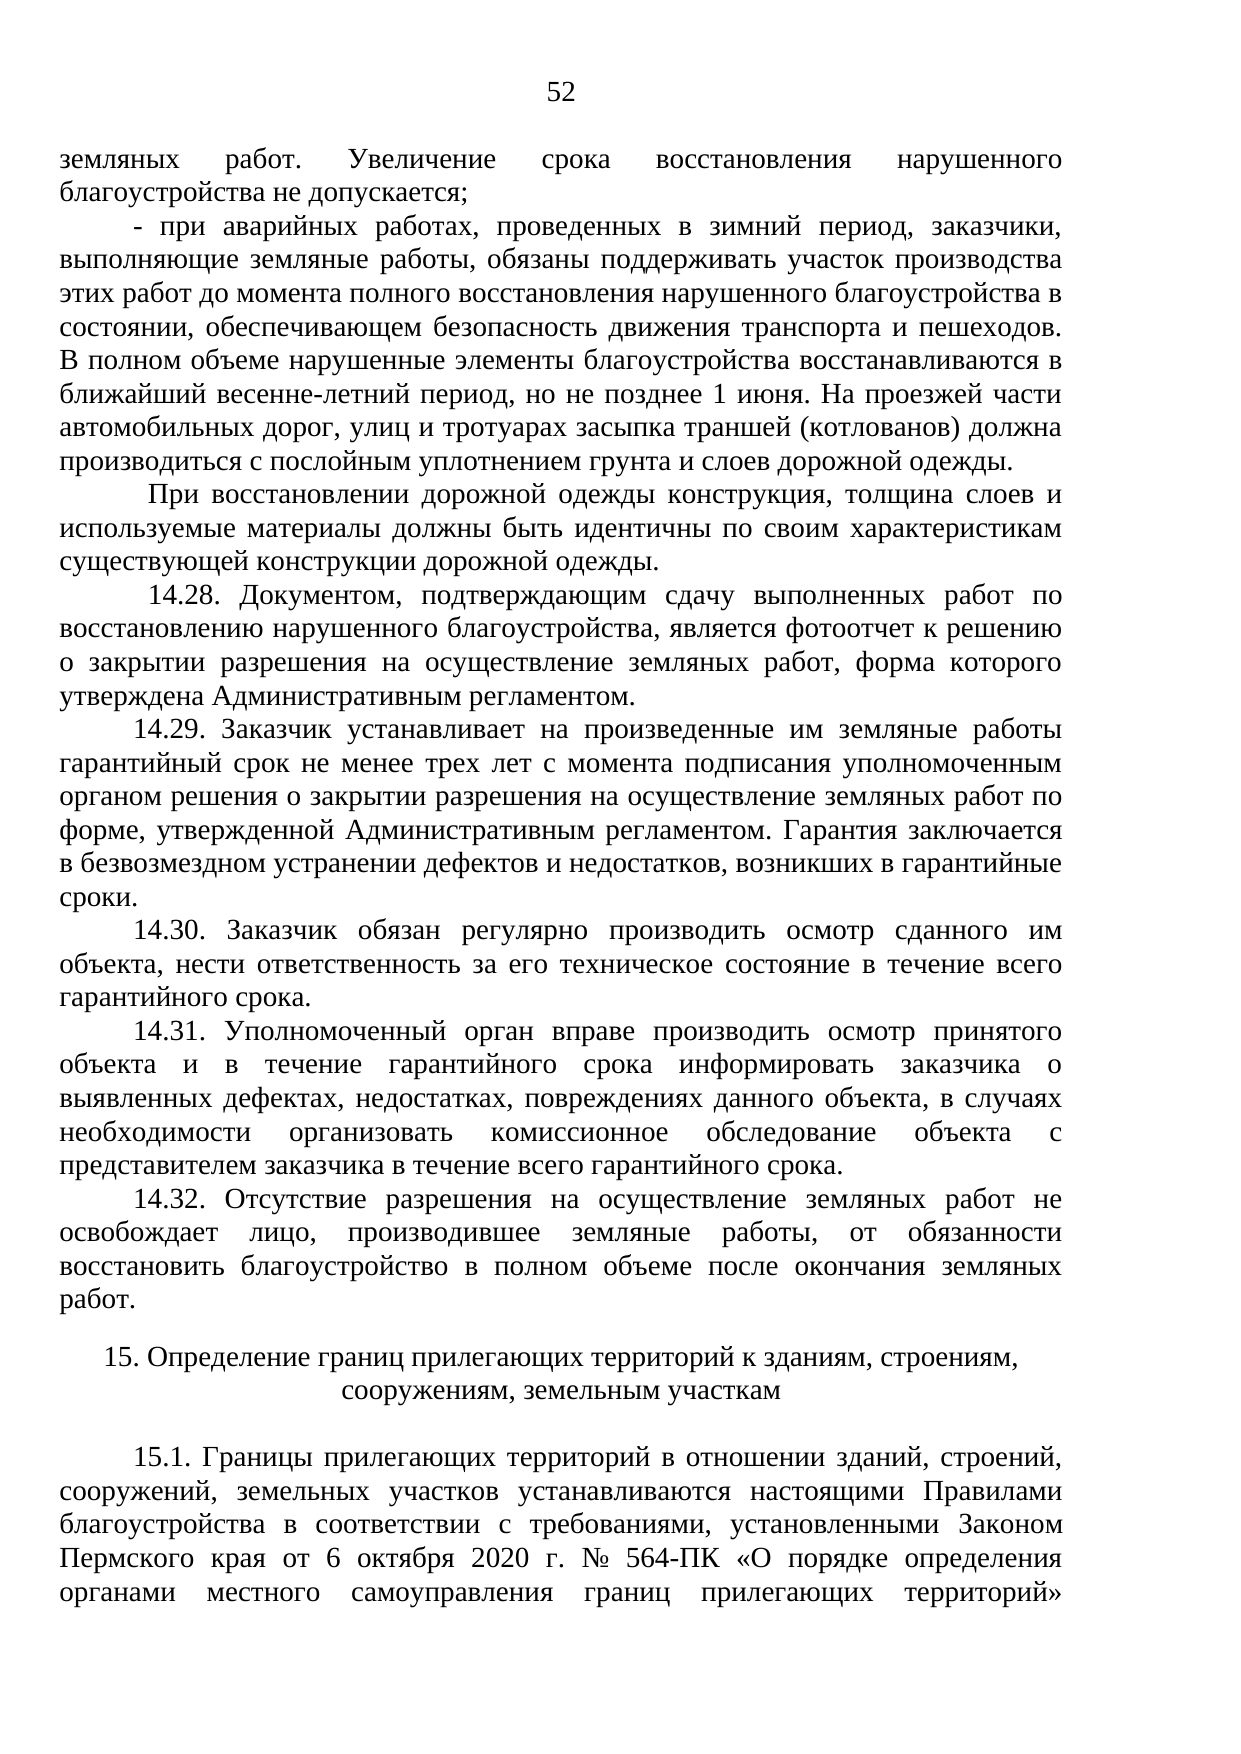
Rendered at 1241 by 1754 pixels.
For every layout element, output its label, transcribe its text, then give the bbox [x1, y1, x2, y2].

text 14.32. Отсутствие разрешения на осуществление земляных работ не освобождает лицо, производившее земляные работы, от обязанности восстановить благоустройство в полном объеме после окончания земляных работ. [59, 1181, 1063, 1315]
text 14.28. Документом, подтверждающим сдачу выполненных работ по восстановлению нарушенного благоустройства, является фотоотчет к решению о закрытии разрешения на осуществление земляных работ, форма которого утверждена Административным регламентом. [59, 577, 1063, 711]
text - при аварийных работах, проведенных в зимний период, заказчики, выполняющие земляные работы, обязаны поддерживать участок производства этих работ до момента полного восстановления нарушенного благоустройства в состоянии, обеспечивающем безопасность движения транспорта и пешеходов. В полном объеме нарушенные элементы благоустройства восстанавливаются в ближайший весенне-летний период, но не позднее 1 июня. На проезжей части автомобильных дорог, улиц и тротуарах засыпка траншей (котлованов) должна производиться с послойным уплотнением грунта и слоев дорожной одежды. [59, 208, 1063, 476]
text При восстановлении дорожной одежды конструкция, толщина слоев и используемые материалы должны быть идентичны по своим характеристикам существующей конструкции дорожной одежды. [59, 476, 1063, 577]
text 14.30. Заказчик обязан регулярно производить осмотр сданного им объекта, нести ответственность за его техническое состояние в течение всего гарантийного срока. [59, 912, 1063, 1013]
text 15. Определение границ прилегающих территорий к зданиям, строениям, сооружениям, земельным участкам [59, 1339, 1063, 1406]
text 14.31. Уполномоченный орган вправе производить осмотр принятого объекта и в течение гарантийного срока информировать заказчика о выявленных дефектах, недостатках, повреждениях данного объекта, в случаях необходимости организовать комиссионное обследование объекта с представителем заказчика в течение всего гарантийного срока. [59, 1013, 1063, 1181]
text 14.29. Заказчик устанавливает на произведенные им земляные работы гарантийный срок не менее трех лет с момента подписания уполномоченным органом решения о закрытии разрешения на осуществление земляных работ по форме, утвержденной Административным регламентом. Гарантия заключается в безвозмездном устранении дефектов и недостатков, возникших в гарантийные сроки. [59, 711, 1063, 912]
